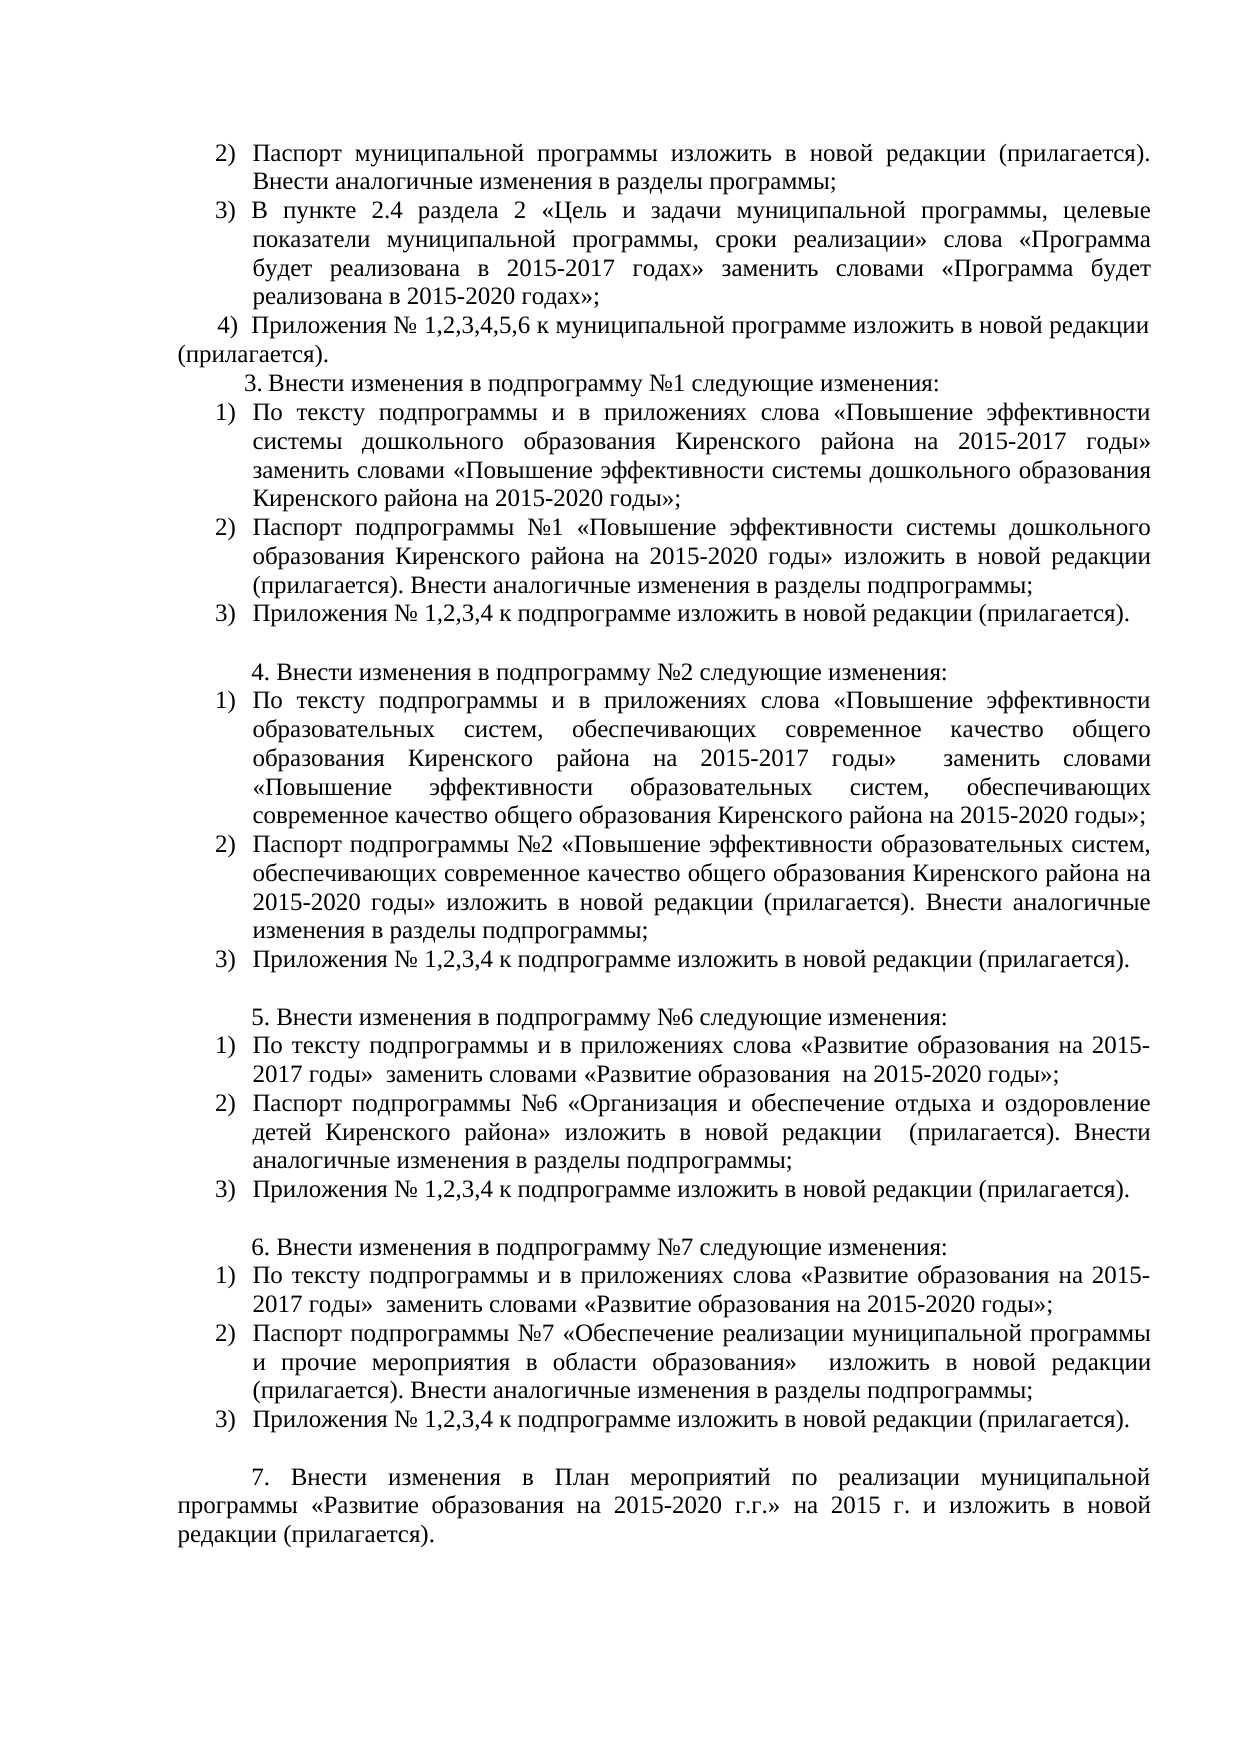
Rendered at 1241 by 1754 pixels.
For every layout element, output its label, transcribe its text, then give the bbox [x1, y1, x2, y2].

list Приложения № 1,2,3,4 к подпрограмме изложить в новой редакции (прилагается). [215, 1404, 1152, 1433]
list 6. Внести изменения в подпрограмму №7 следующие изменения: [251, 1232, 1152, 1260]
list Приложения № 1,2,3,4 к подпрограмме изложить в новой редакции (прилагается). [215, 944, 1152, 973]
list Паспорт подпрограммы №6 «Организация и обеспечение отдыха и оздоровление детей Киренского района» изложить в новой редакции (прилагается). Внести аналогичные изменения в разделы подпрограммы; [215, 1088, 1152, 1174]
text 4. Внести изменения в подпрограмму №2 следующие изменения: [177, 657, 1152, 685]
list Паспорт подпрограммы №7 «Обеспечение реализации муниципальной программы и прочие мероприятия в области образования» изложить в новой редакции (прилагается). Внести аналогичные изменения в разделы подпрограммы; [215, 1318, 1152, 1404]
list Паспорт подпрограммы №2 «Повышение эффективности образовательных систем, обеспечивающих современное качество общего образования Киренского района на 2015-2020 годы» изложить в новой редакции (прилагается). Внести аналогичные изменения в разделы подпрограммы; [215, 829, 1152, 944]
list По тексту подпрограммы и в приложениях слова «Повышение эффективности образовательных систем, обеспечивающих современное качество общего образования Киренского района на 2015-2017 годы» заменить словами «Повышение эффективности образовательных систем, обеспечивающих современное качество общего образования Киренского района на 2015-2020 годы»; [215, 685, 1152, 829]
list Паспорт подпрограммы №1 «Повышение эффективности системы дошкольного образования Киренского района на 2015-2020 годы» изложить в новой редакции (прилагается). Внести аналогичные изменения в разделы подпрограммы; [215, 512, 1152, 598]
text 3. Внести изменения в подпрограмму №1 следующие изменения: [177, 368, 1152, 397]
list По тексту подпрограммы и в приложениях слова «Развитие образования на 2015-2017 годы» заменить словами «Развитие образования на 2015-2020 годы»; [215, 1030, 1152, 1088]
list Приложения № 1,2,3,4 к подпрограмме изложить в новой редакции (прилагается). [215, 1174, 1152, 1203]
list По тексту подпрограммы и в приложениях слова «Развитие образования на 2015-2017 годы» заменить словами «Развитие образования на 2015-2020 годы»; [215, 1260, 1152, 1318]
text 5. Внести изменения в подпрограмму №6 следующие изменения: [177, 1002, 1152, 1030]
list Паспорт муниципальной программы изложить в новой редакции (прилагается). Внести аналогичные изменения в разделы программы; [215, 138, 1152, 195]
text 7. Внести изменения в План мероприятий по реализации муниципальной программы «Развитие образования на 2015-2020 г.г.» на 2015 г. и изложить в новой редакции (прилагается). [177, 1462, 1152, 1548]
text 4) Приложения № 1,2,3,4,5,6 к муниципальной программе изложить в новой редакции (прилагается). [177, 310, 1152, 368]
list Приложения № 1,2,3,4 к подпрограмме изложить в новой редакции (прилагается). [215, 598, 1152, 627]
list По тексту подпрограммы и в приложениях слова «Повышение эффективности системы дошкольного образования Киренского района на 2015-2017 годы» заменить словами «Повышение эффективности системы дошкольного образования Киренского района на 2015-2020 годы»; [215, 397, 1152, 512]
list В пункте 2.4 раздела 2 «Цель и задачи муниципальной программы, целевые показатели муниципальной программы, сроки реализации» слова «Программа будет реализована в 2015-2017 годах» заменить словами «Программа будет реализована в 2015-2020 годах»; [215, 195, 1152, 310]
